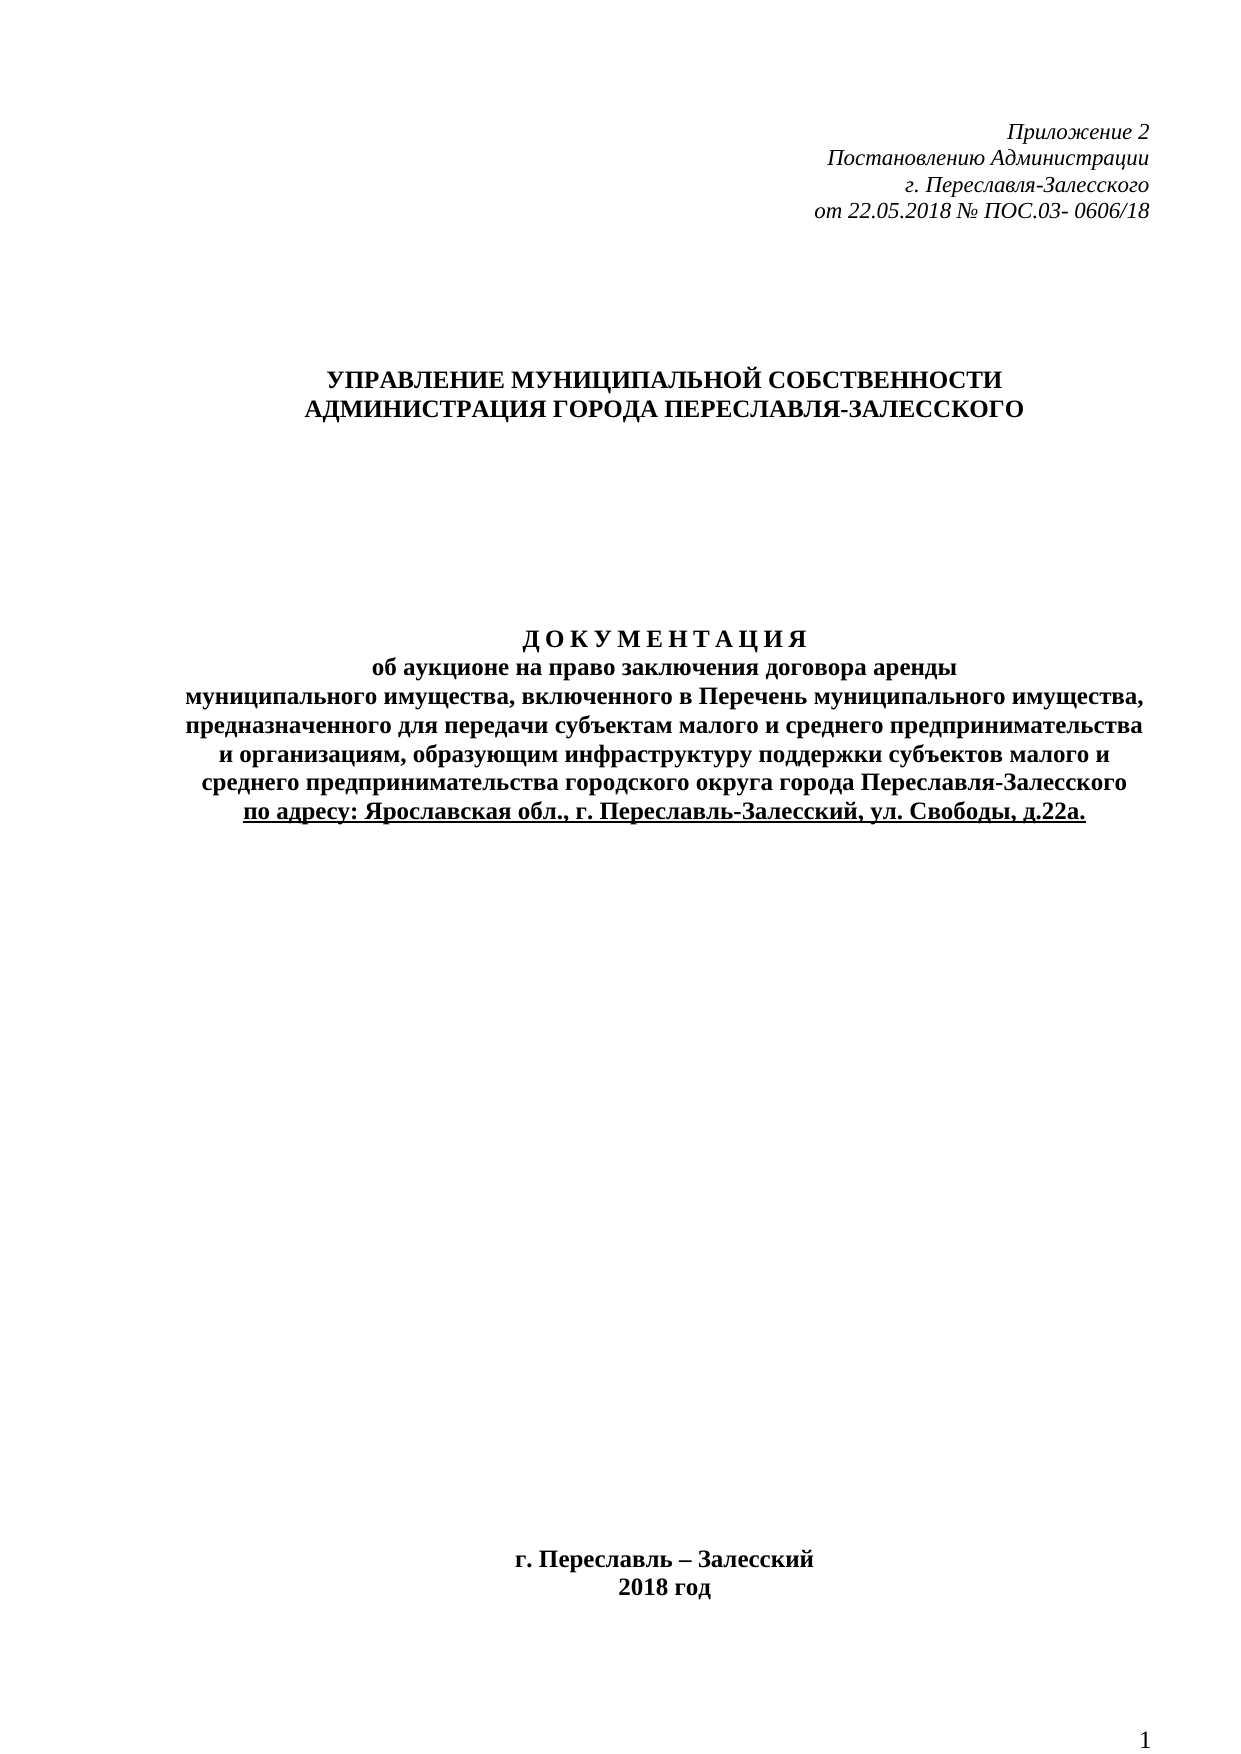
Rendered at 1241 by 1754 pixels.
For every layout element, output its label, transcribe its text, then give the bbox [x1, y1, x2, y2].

text по адресу: Ярославская обл., г. Переславль-Залесский, ул. Свободы, д.22а. [177, 796, 1152, 825]
text Приложение 2 [177, 118, 1152, 144]
text УПРАВЛЕНИЕ МУНИЦИПАЛЬНОЙ СОБСТВЕННОСТИ [177, 365, 1152, 394]
text 2018 год [177, 1572, 1152, 1601]
text Постановлению Администрации [177, 144, 1152, 171]
text АДМИНИСТРАЦИя ГОРОДА ПЕРЕСЛАВЛЯ-ЗАЛЕССКОГО [177, 394, 1152, 422]
text муниципального имущества, включенного в Перечень муниципального имущества, предназначенного для передачи субъектам малого и среднего предпринимательства и организациям, образующим инфраструктуру поддержки субъектов малого и среднего предпринимательства городского округа города Переславля-Залесского [177, 681, 1152, 796]
text ДОКУМЕНТАЦИЯ [177, 624, 1152, 652]
text об аукционе на право заключения договора аренды [177, 652, 1152, 681]
text г. Переславль – Залесский [177, 1544, 1152, 1572]
text г. Переславля-Залесского [177, 171, 1152, 197]
text от 22.05.2018 № ПОС.03- 0606/18 [177, 197, 1152, 223]
